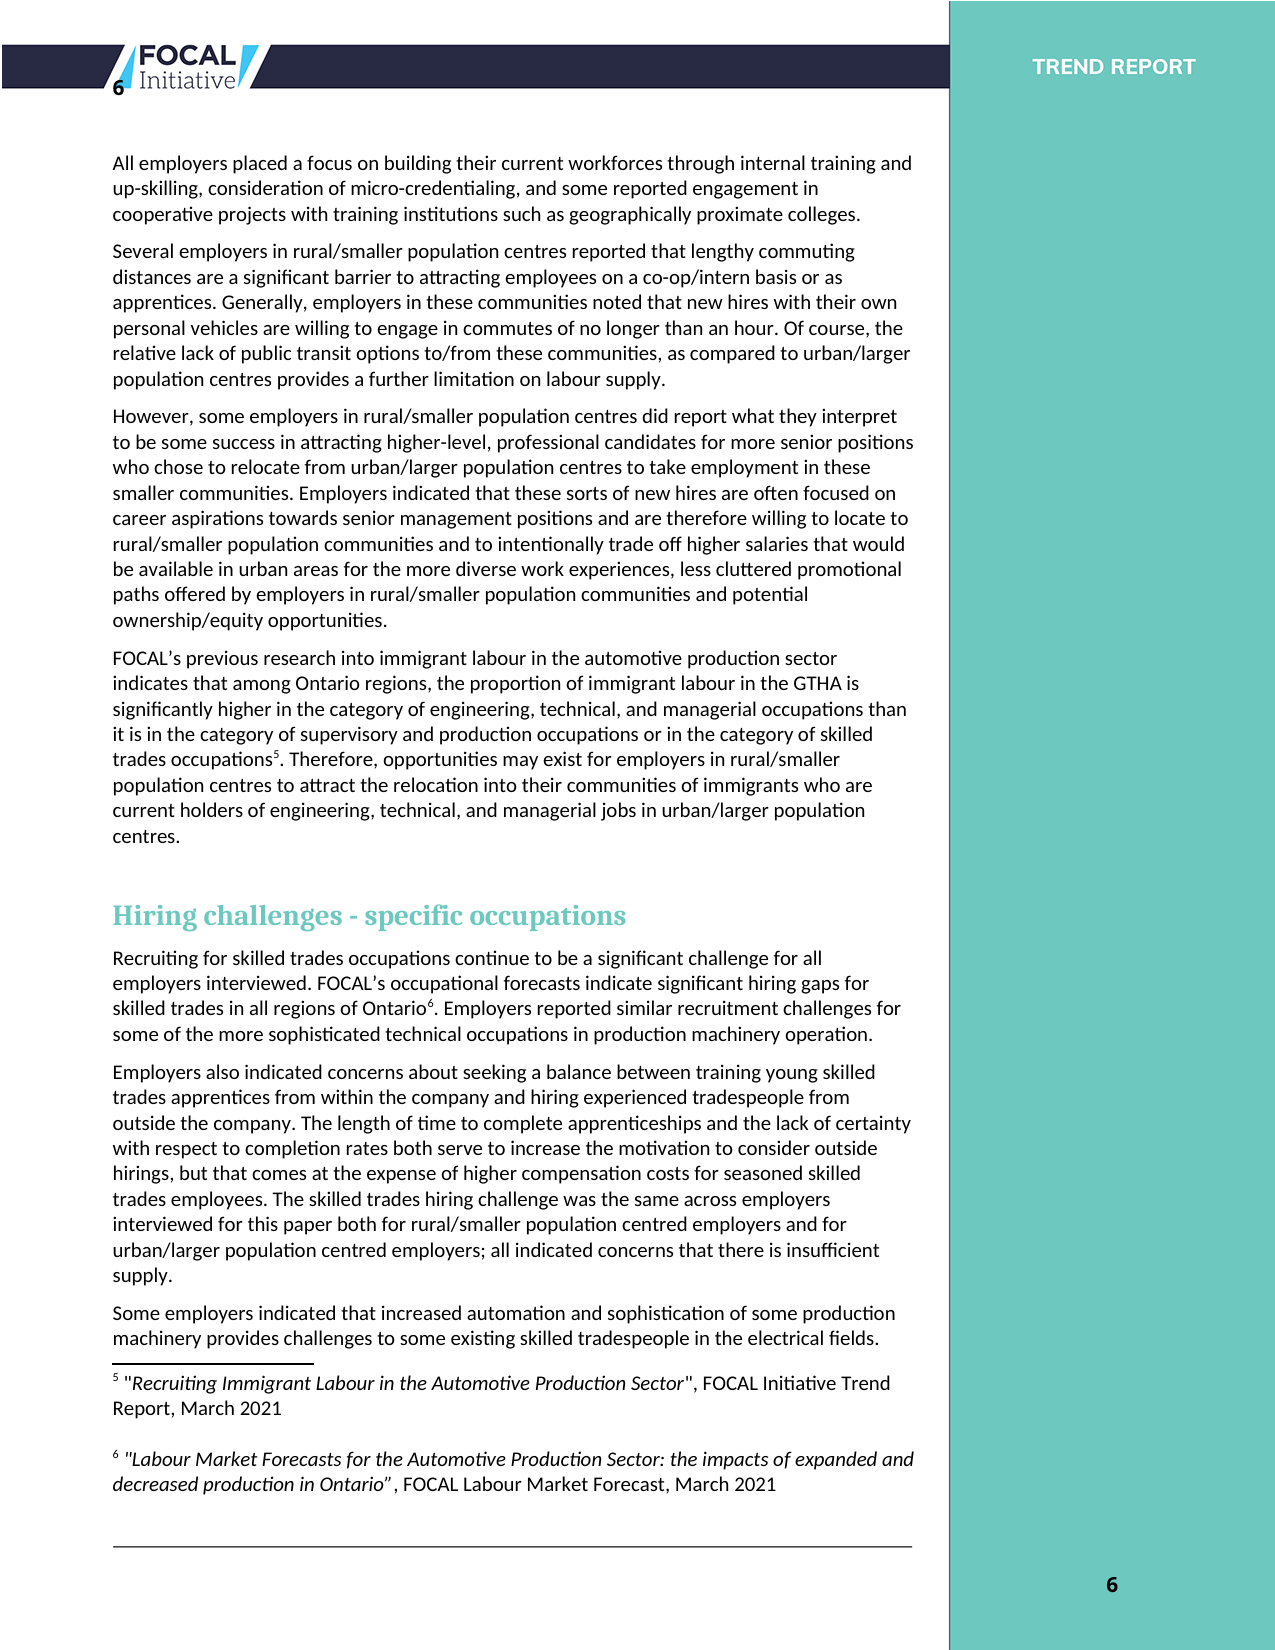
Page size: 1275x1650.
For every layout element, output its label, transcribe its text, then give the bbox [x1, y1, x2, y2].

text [112, 1300, 915, 1351]
text All employers placed a focus on building their current workforces through internal training and up-skilling, consideration of micro-credentialing, and some reported engagement in cooperative projects with training institutions such as geographically proximate colleges. [112, 150, 915, 226]
text Hiring challenges - specific occupations [112, 899, 915, 932]
text However, some employers in rural/smaller population centres did report what they interpret to be some success in attracting higher-level, professional candidates for more senior positions who chose to relocate from urban/larger population centres to take employment in these smaller communities. Employers indicated that these sorts of new hires are often focused on career aspirations towards senior management positions and are therefore willing to locate to rural/smaller population communities and to intentionally trade off higher salaries that would be available in urban areas for the more diverse work experiences, less cluttered promotional paths offered by employers in rural/smaller population communities and potential ownership/equity opportunities. [112, 404, 915, 632]
text Several employers in rural/smaller population centres reported that lengthy commuting distances are a significant barrier to attracting employees on a co-op/intern basis or as apprentices. Generally, employers in these communities noted that new hires with their own personal vehicles are willing to engage in commutes of no longer than an hour. Of course, the relative lack of public transit options to/from these communities, as compared to urban/larger population centres provides a further limitation on labour supply. [112, 239, 915, 391]
picture [2, 1, 1275, 1650]
text FOCAL’s previous research into immigrant labour in the automotive production sector indicates that among Ontario regions, the proportion of immigrant labour in the GTHA is significantly higher in the category of engineering, technical, and managerial occupations than it is in the category of supervisory and production occupations or in the category of skilled trades occupations. Therefore, opportunities may exist for employers in rural/smaller population centres to attract the relocation into their communities of immigrants who are current holders of engineering, technical, and managerial jobs in urban/larger population centres. [112, 645, 915, 848]
text Recruiting for skilled trades occupations continue to be a significant challenge for all employers interviewed. FOCAL’s occupational forecasts indicate significant hiring gaps for skilled trades in all regions of Ontario. Employers reported similar recruitment challenges for some of the more sophisticated technical occupations in production machinery operation. [112, 945, 915, 1046]
text Employers also indicated concerns about seeking a balance between training young skilled trades apprentices from within the company and hiring experienced tradespeople from outside the company. The length of time to complete apprenticeships and the lack of certainty with respect to completion rates both serve to increase the motivation to consider outside hirings, but that comes at the expense of higher compensation costs for seasoned skilled trades employees. The skilled trades hiring challenge was the same across employers interviewed for this paper both for rural/smaller population centred employers and for urban/larger population centred employers; all indicated concerns that there is insufficient supply. [112, 1059, 915, 1288]
